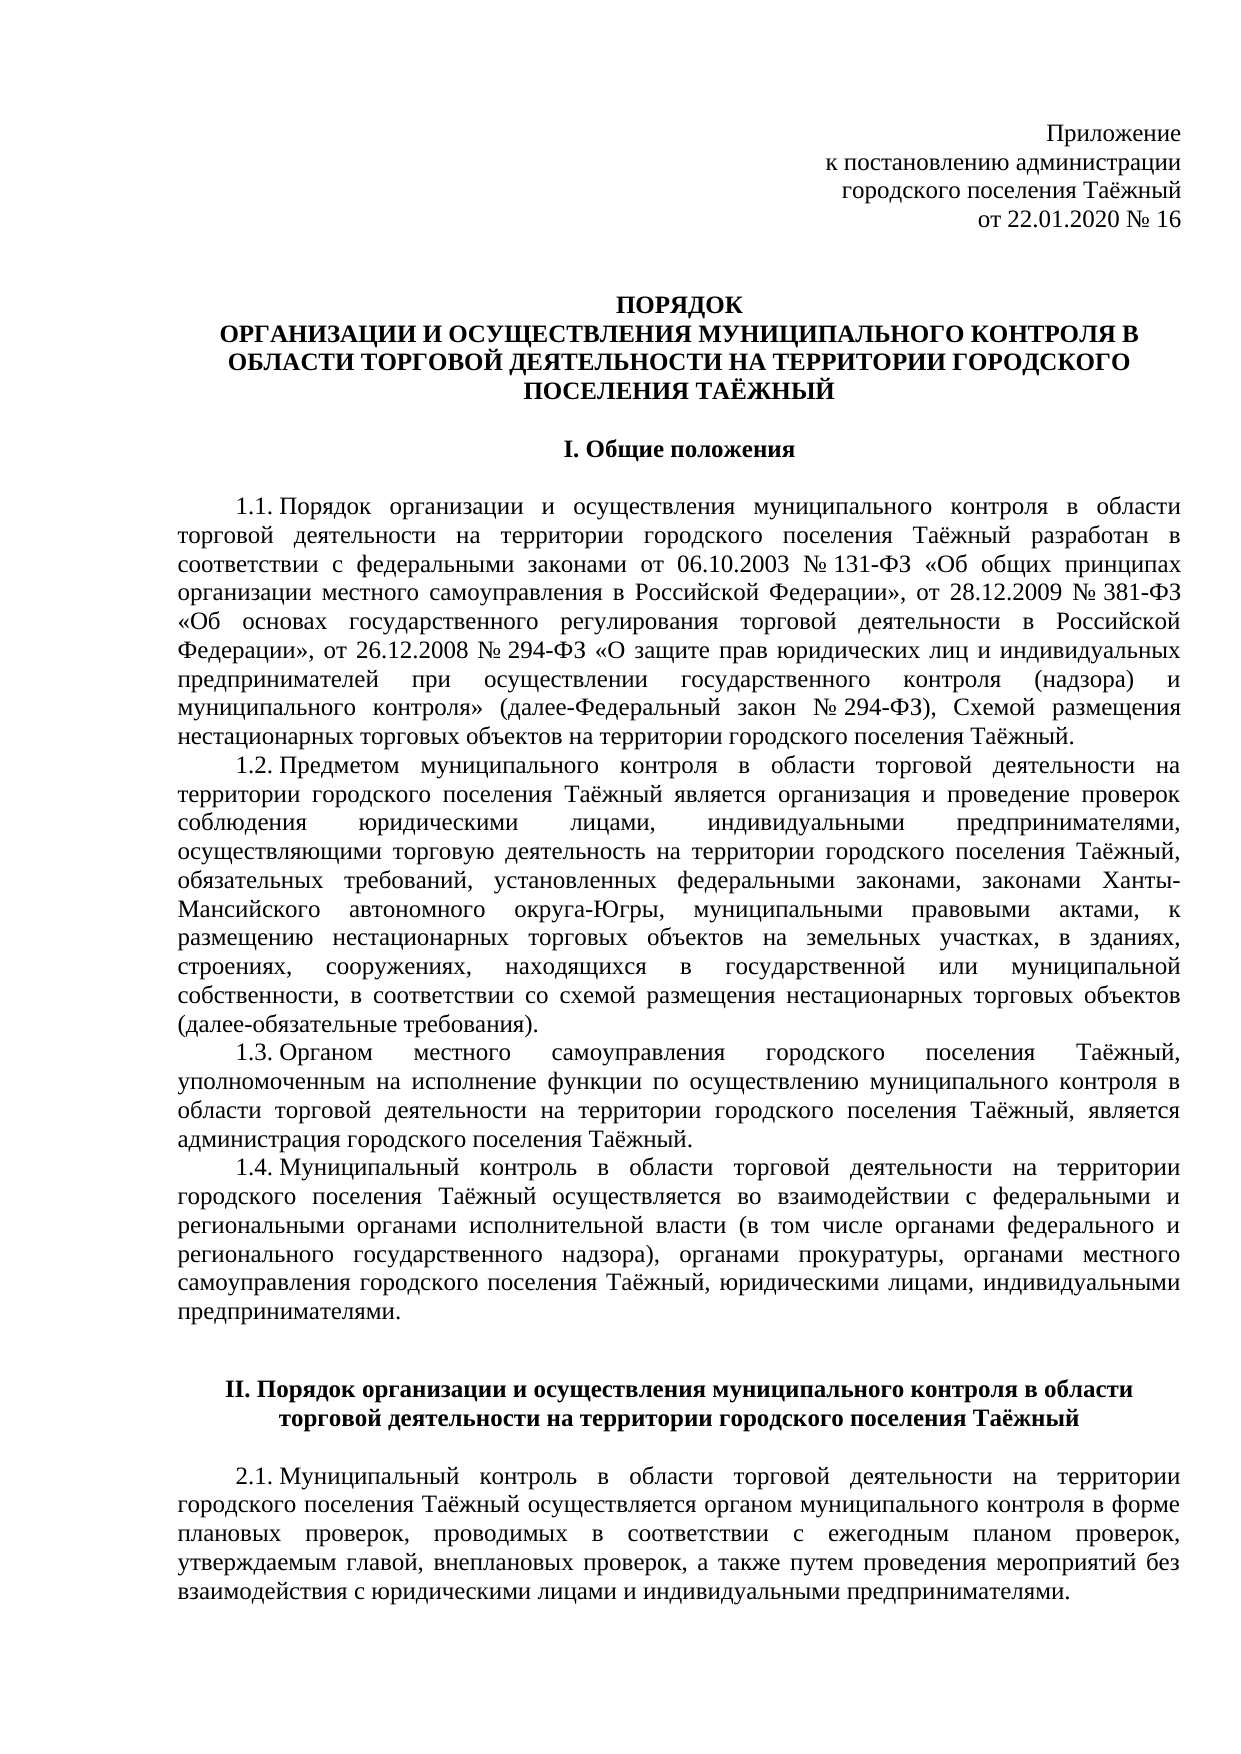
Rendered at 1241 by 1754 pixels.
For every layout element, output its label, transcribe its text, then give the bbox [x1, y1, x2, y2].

text 2.1. Муниципальный контроль в области торговой деятельности на территории городского поселения Таёжный осуществляется органом муниципального контроля в форме плановых проверок, проводимых в соответствии с ежегодным планом проверок, утверждаемым главой, внеплановых проверок, а также путем проведения мероприятий без взаимодействия с юридическими лицами и индивидуальными предпринимателями. [177, 1461, 1181, 1604]
subtitle ПОРЯДОК [177, 290, 1181, 319]
text городского поселения Таёжный [177, 176, 1181, 204]
subtitle I. Общие положения [177, 434, 1181, 462]
text 1.4. Муниципальный контроль в области торговой деятельности на территории городского поселения Таёжный осуществляется во взаимодействии с федеральными и региональными органами исполнительной власти (в том числе органами федерального и регионального государственного надзора), органами прокуратуры, органами местного самоуправления городского поселения Таёжный, юридическими лицами, индивидуальными предпринимателями. [177, 1152, 1181, 1325]
text к постановлению администрации [177, 147, 1181, 176]
subtitle ОРГАНИЗАЦИИ И ОСУЩЕСТВЛЕНИЯ МУНИЦИПАЛЬНОГО КОНТРОЛЯ В ОБЛАСТИ ТОРГОВОЙ ДЕЯТЕЛЬНОСТИ НА ТЕРРИТОРИИ ГОРОДСКОГО ПОСЕЛЕНИЯ ТАЁЖНЫЙ [177, 319, 1181, 405]
text 1.1. Порядок организации и осуществления муниципального контроля в области торговой деятельности на территории городского поселения Таёжный разработан в соответствии с федеральными законами от 06.10.2003 № 131-ФЗ «Об общих принципах организации местного самоуправления в Российской Федерации», от 28.12.2009 № 381-ФЗ «Об основах государственного регулирования торговой деятельности в Российской Федерации», от 26.12.2008 № 294-ФЗ «О защите прав юридических лиц и индивидуальных предпринимателей при осуществлении государственного контроля (надзора) и муниципального контроля» (далее-Федеральный закон № 294-ФЗ), Схемой размещения нестационарных торговых объектов на территории городского поселения Таёжный. [177, 491, 1181, 750]
subtitle II. Порядок организации и осуществления муниципального контроля в области торговой деятельности на территории городского поселения Таёжный [177, 1374, 1181, 1432]
text 1.3. Органом местного самоуправления городского поселения Таёжный, уполномоченным на исполнение функции по осуществлению муниципального контроля в области торговой деятельности на территории городского поселения Таёжный, является администрация городского поселения Таёжный. [177, 1037, 1181, 1152]
text от 22.01.2020 № 16 [177, 204, 1181, 233]
text 1.2. Предметом муниципального контроля в области торговой деятельности на территории городского поселения Таёжный является организация и проведение проверок соблюдения юридическими лицами, индивидуальными предпринимателями, осуществляющими торговую деятельность на территории городского поселения Таёжный, обязательных требований, установленных федеральными законами, законами Ханты-Мансийского автономного округа-Югры, муниципальными правовыми актами, к размещению нестационарных торговых объектов на земельных участках, в зданиях, строениях, сооружениях, находящихся в государственной или муниципальной собственности, в соответствии со схемой размещения нестационарных торговых объектов (далее-обязательные требования). [177, 750, 1181, 1037]
text Приложение [177, 118, 1181, 147]
